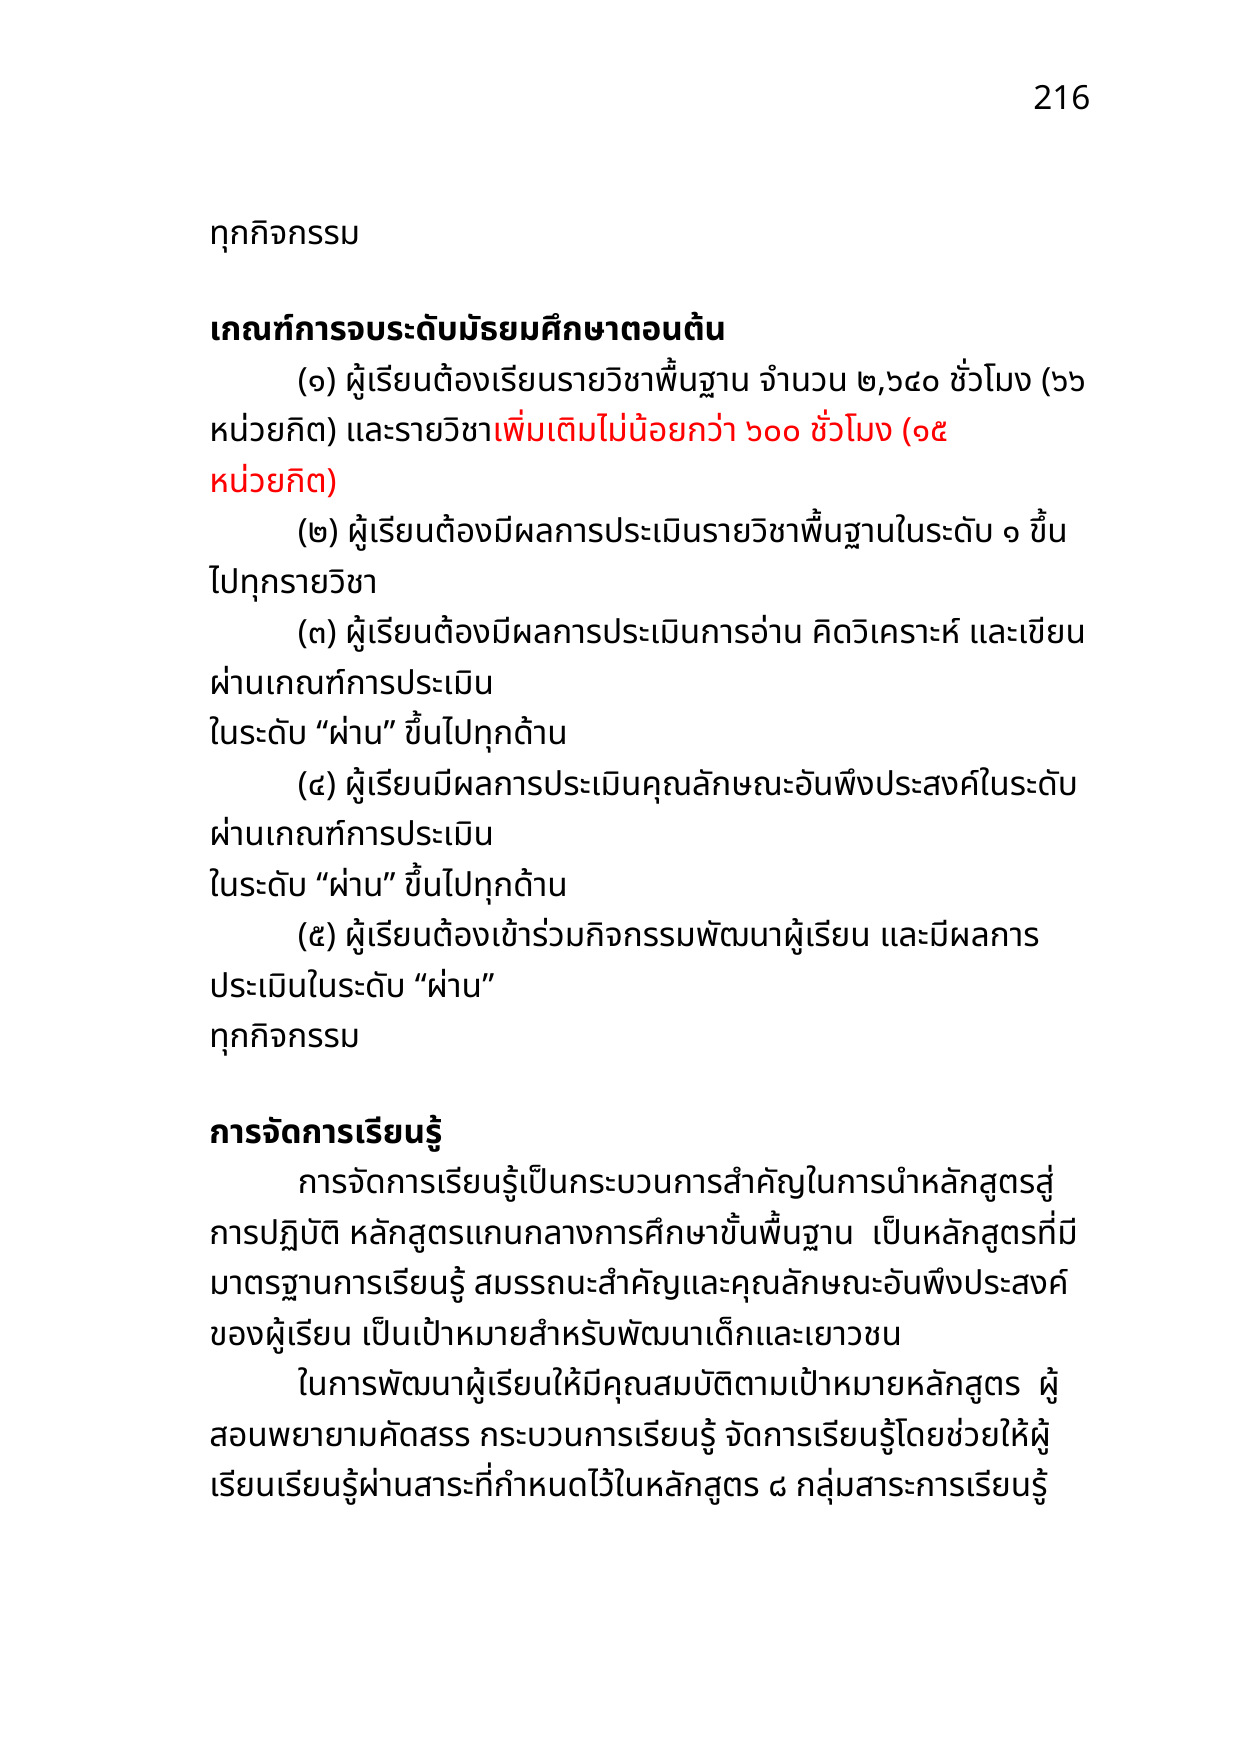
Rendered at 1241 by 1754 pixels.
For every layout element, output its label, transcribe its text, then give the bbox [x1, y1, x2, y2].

text (๕) ผู้เรียนต้องเข้าร่วมกิจกรรมพัฒนาผู้เรียน และมีผลการประเมินในระดับ “ผ่าน” ทุกกิจกรรม [209, 911, 1090, 1063]
text (๔) ผู้เรียนมีผลการประเมินคุณลักษณะอันพึงประสงค์ในระดับ ผ่านเกณฑ์การประเมิน [209, 760, 1090, 861]
text ทุกกิจกรรม [209, 209, 1090, 259]
subtitle การจัดการเรียนรู้ [209, 1108, 1090, 1158]
text เกณฑ์การจบระดับมัธยมศึกษาตอนต้น [209, 305, 1090, 355]
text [209, 1360, 1090, 1511]
text การจัดการเรียนรู้เป็นกระบวนการสำคัญในการนำหลักสูตรสู่การปฏิบัติ หลักสูตรแกนกลางการศึกษาขั้นพื้นฐาน เป็นหลักสูตรที่มีมาตรฐานการเรียนรู้ สมรรถนะสำคัญและคุณลักษณะอันพึงประสงค์ของผู้เรียน เป็นเป้าหมายสำหรับพัฒนาเด็กและเยาวชน [209, 1158, 1090, 1360]
text (๑) ผู้เรียนต้องเรียนรายวิชาพื้นฐาน จำนวน ๒,๖๔๐ ชั่วโมง (๖๖ หน่วยกิต) และรายวิชาเพิ่มเติมไม่น้อยกว่า ๖๐๐ ชั่วโมง (๑๕ หน่วยกิต) [209, 355, 1090, 507]
text (๒) ผู้เรียนต้องมีผลการประเมินรายวิชาพื้นฐานในระดับ ๑ ขึ้นไปทุกรายวิชา [209, 507, 1090, 608]
text ในระดับ “ผ่าน” ขึ้นไปทุกด้าน [209, 861, 1090, 911]
text (๓) ผู้เรียนต้องมีผลการประเมินการอ่าน คิดวิเคราะห์ และเขียนผ่านเกณฑ์การประเมิน [209, 608, 1090, 709]
text ในระดับ “ผ่าน” ขึ้นไปทุกด้าน [209, 709, 1090, 760]
